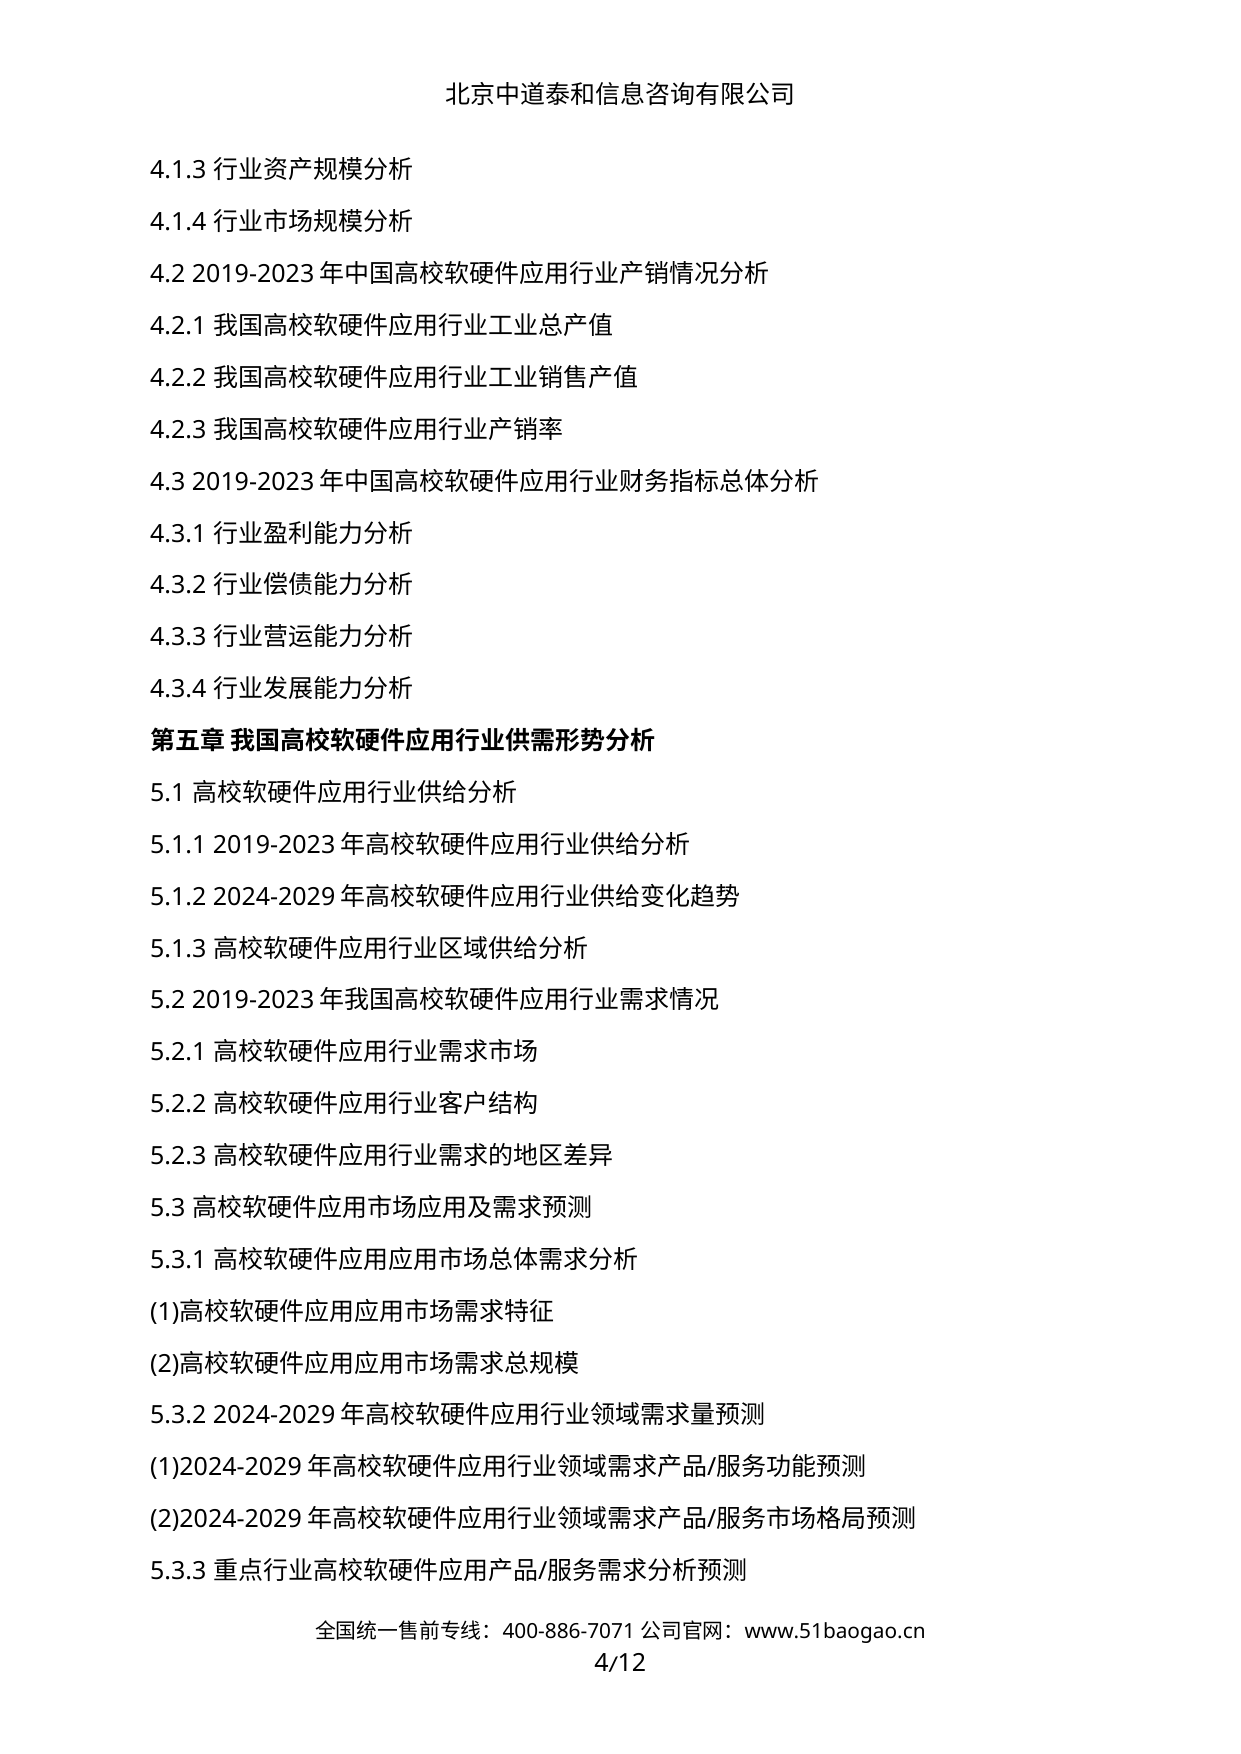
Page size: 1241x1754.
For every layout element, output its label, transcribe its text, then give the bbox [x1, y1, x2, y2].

text 4.1.3 行业资产规模分析 [150, 150, 1090, 186]
text (2)2024-2029年高校软硬件应用行业领域需求产品/服务市场格局预测 [150, 1499, 1090, 1535]
text 5.3.3 重点行业高校软硬件应用产品/服务需求分析预测 [150, 1551, 1090, 1587]
text 5.1 高校软硬件应用行业供给分析 [150, 772, 1090, 809]
text 4.2.1 我国高校软硬件应用行业工业总产值 [150, 306, 1090, 342]
text 4.2.3 我国高校软硬件应用行业产销率 [150, 409, 1090, 446]
text 5.1.3 高校软硬件应用行业区域供给分析 [150, 928, 1090, 964]
text 4.3.3 行业营运能力分析 [150, 617, 1090, 653]
text (1)高校软硬件应用应用市场需求特征 [150, 1291, 1090, 1327]
text 5.3 高校软硬件应用市场应用及需求预测 [150, 1187, 1090, 1224]
text 5.2.3 高校软硬件应用行业需求的地区差异 [150, 1136, 1090, 1172]
text 5.1.1 2019-2023年高校软硬件应用行业供给分析 [150, 824, 1090, 861]
text 4.3.4 行业发展能力分析 [150, 669, 1090, 705]
text 5.2 2019-2023年我国高校软硬件应用行业需求情况 [150, 980, 1090, 1016]
text 4.1.4 行业市场规模分析 [150, 202, 1090, 238]
text 第五章 我国高校软硬件应用行业供需形势分析 [150, 721, 1090, 757]
text 4.3.1 行业盈利能力分析 [150, 513, 1090, 549]
text 5.1.2 2024-2029年高校软硬件应用行业供给变化趋势 [150, 876, 1090, 912]
text 5.3.2 2024-2029年高校软硬件应用行业领域需求量预测 [150, 1395, 1090, 1431]
text 5.3.1 高校软硬件应用应用市场总体需求分析 [150, 1239, 1090, 1276]
text 5.2.1 高校软硬件应用行业需求市场 [150, 1032, 1090, 1068]
text 4.2.2 我国高校软硬件应用行业工业销售产值 [150, 357, 1090, 394]
text 4.2 2019-2023年中国高校软硬件应用行业产销情况分析 [150, 254, 1090, 290]
text (2)高校软硬件应用应用市场需求总规模 [150, 1343, 1090, 1379]
text 5.2.2 高校软硬件应用行业客户结构 [150, 1084, 1090, 1120]
text (1)2024-2029年高校软硬件应用行业领域需求产品/服务功能预测 [150, 1447, 1090, 1483]
text 4.3 2019-2023年中国高校软硬件应用行业财务指标总体分析 [150, 461, 1090, 497]
text 4.3.2 行业偿债能力分析 [150, 565, 1090, 601]
